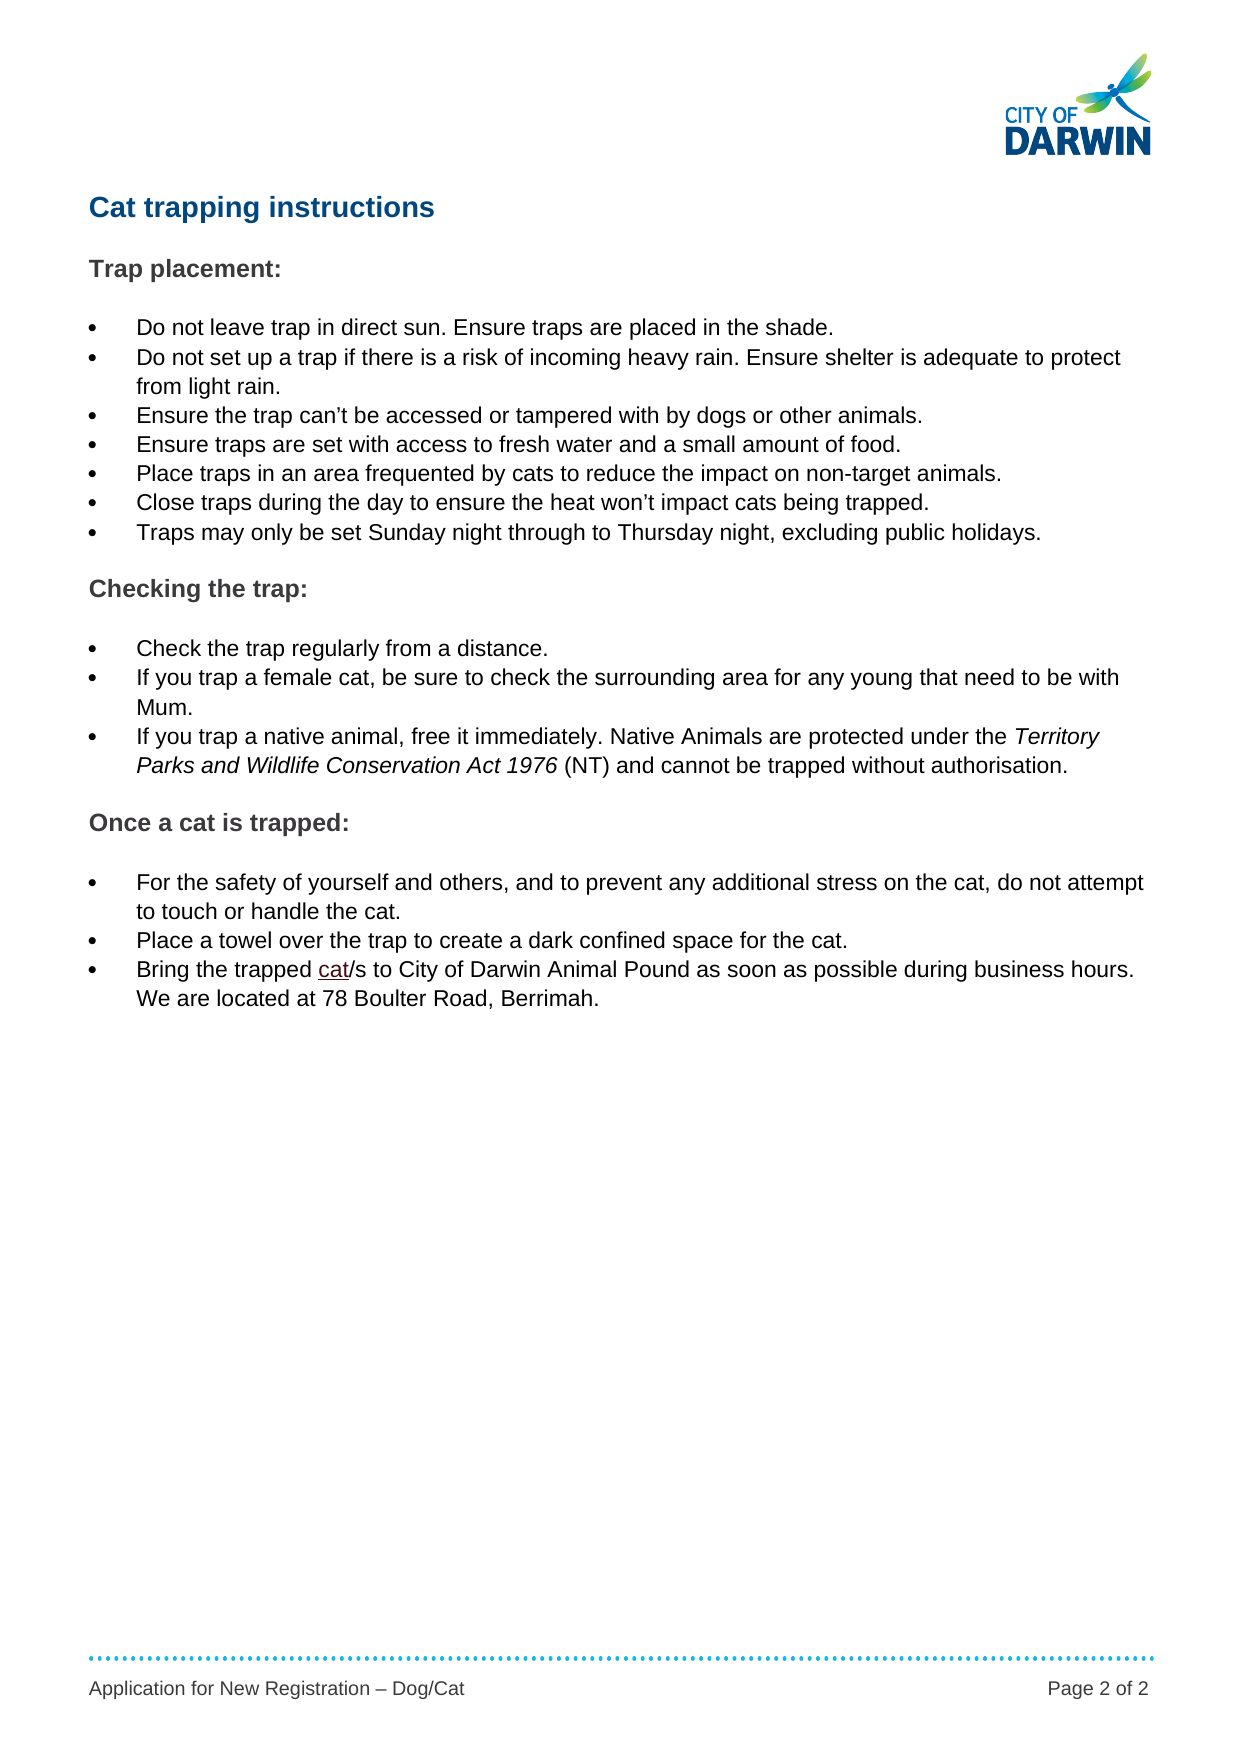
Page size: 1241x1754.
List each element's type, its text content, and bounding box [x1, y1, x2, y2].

picture [1005, 47, 1152, 155]
list Check the trap regularly from a distance. [89, 632, 1152, 661]
list Place traps in an area frequented by cats to reduce the impact on non-target animals. [89, 457, 1152, 486]
list For the safety of yourself and others, and to prevent any additional stress on the cat, do not attempt to touch or handle the cat. [89, 866, 1152, 924]
subtitle Once a cat is trapped: [89, 807, 1152, 836]
list Do not set up a trap if there is a risk of incoming heavy rain. Ensure shelter is adequate to protect from light rain. [89, 341, 1152, 399]
list Ensure the trap can’t be accessed or tampered with by dogs or other animals. [89, 399, 1152, 428]
picture [89, 1656, 1154, 1661]
subtitle Trap placement: [89, 253, 1152, 282]
list Bring the trapped cat/s to City of Darwin Animal Pound as soon as possible during business hours. We are located at 78 Boulter Road, Berrimah. [89, 953, 1152, 1011]
subtitle Checking the trap: [89, 574, 1152, 603]
list Place a towel over the trap to create a dark confined space for the cat. [89, 924, 1152, 953]
list Traps may only be set Sunday night through to Thursday night, excluding public holidays. [89, 516, 1152, 545]
list Close traps during the day to ensure the heat won’t impact cats being trapped. [89, 486, 1152, 516]
list If you trap a native animal, free it immediately. Native Animals are protected under the Territory Parks and Wildlife Conservation Act 1976 (NT) and cannot be trapped without authorisation. [89, 720, 1152, 778]
list Do not leave trap in direct sun. Ensure traps are placed in the shade. [89, 311, 1152, 341]
list If you trap a female cat, be sure to check the surrounding area for any young that need to be with Mum. [89, 661, 1152, 720]
subtitle Cat trapping instructions [89, 190, 1152, 224]
list Ensure traps are set with access to fresh water and a small amount of food. [89, 428, 1152, 457]
